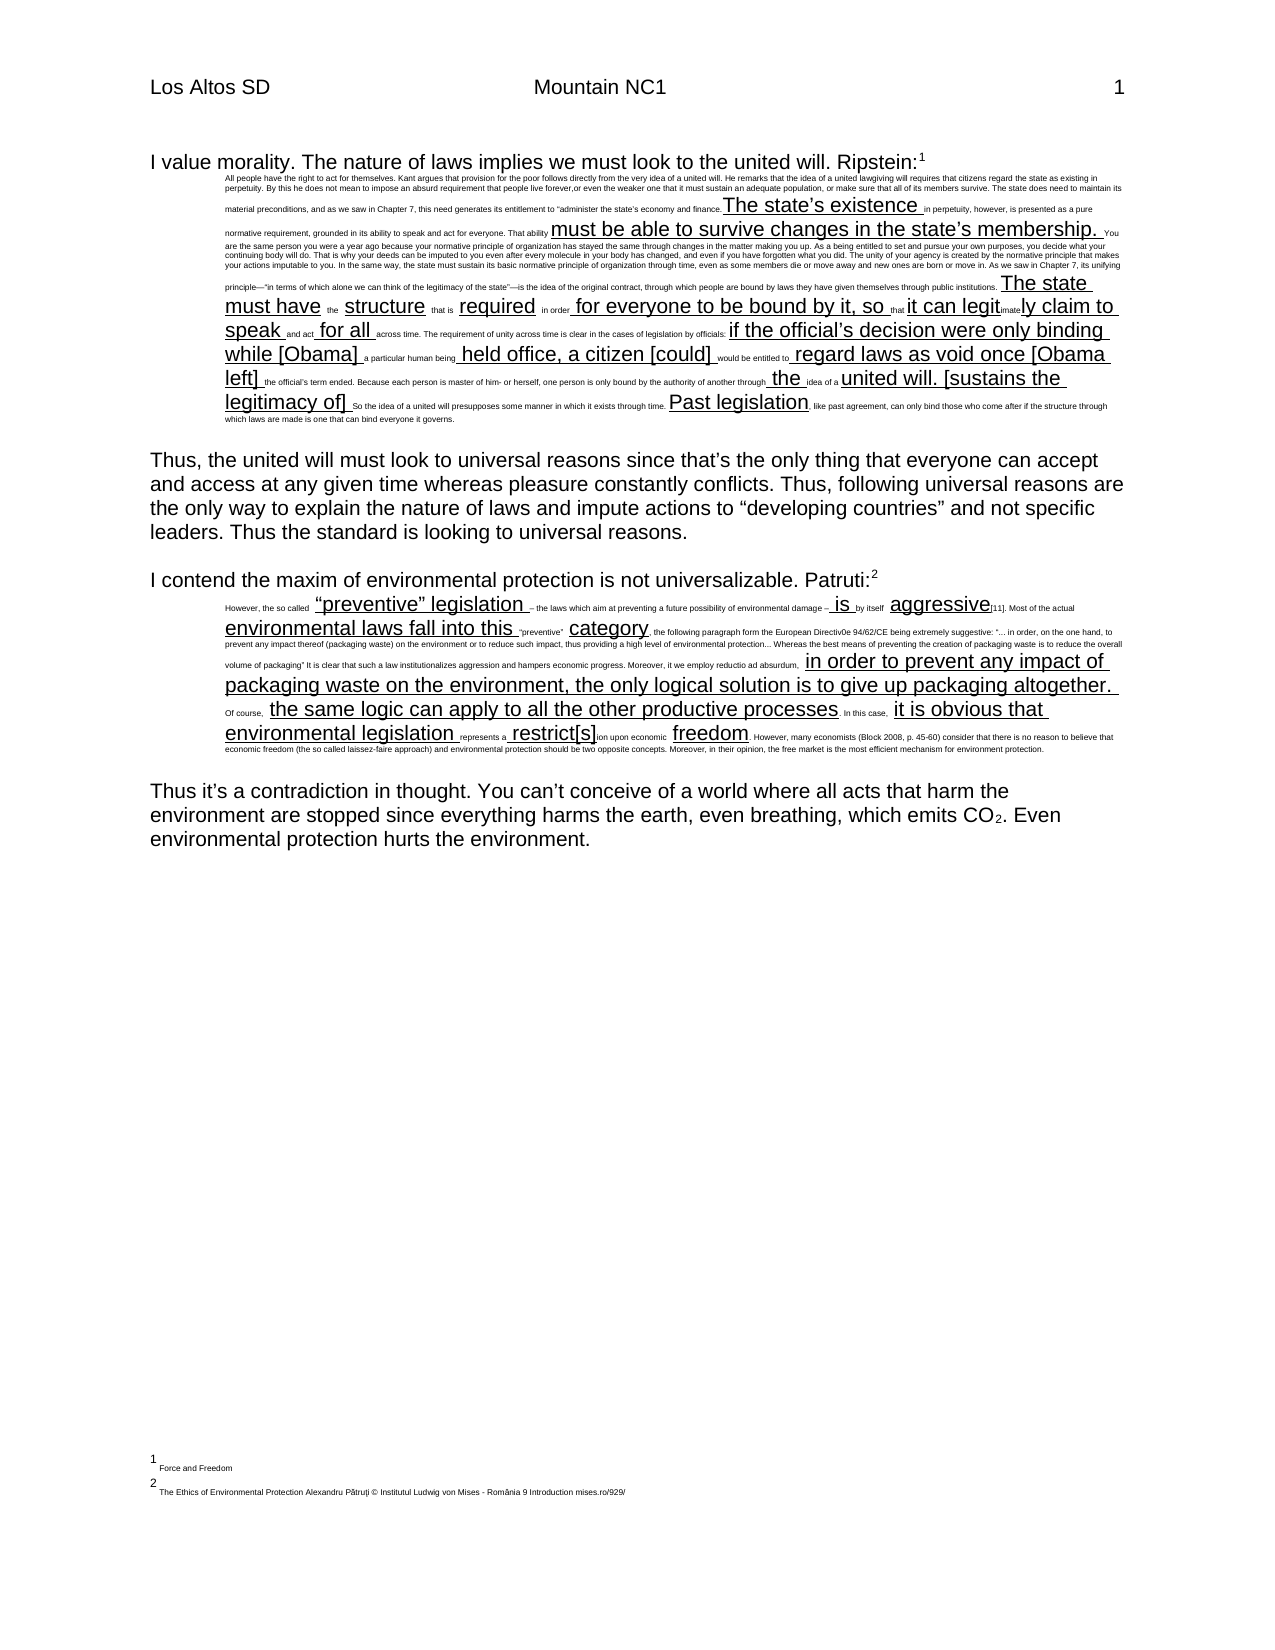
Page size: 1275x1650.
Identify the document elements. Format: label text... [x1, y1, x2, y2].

text Thus it’s a contradiction in thought. You can’t conceive of a world where all acts that harm the environment are stopped since everything harms the earth, even breathing, which emits CO2. Even environmental protection hurts the environment. [150, 778, 1125, 850]
text I contend the maxim of environmental protection is not universalizable. Patruti: [150, 567, 1125, 591]
text However, the so called “preventive” legislation – the laws which aim at preventing a future possibility of environmental damage – is by itself aggressive[11]. Most of the actual environmental laws fall into this “preventive” category, the following paragraph form the European Directiv0e 94/62/CE being extremely suggestive: “... in order, on the one hand, to prevent any impact thereof (packaging waste) on the environment or to reduce such impact, thus providing a high level of environmental protection... Whereas the best means of preventing the creation of packaging waste is to reduce the overall volume of packaging” It is clear that such a law institutionalizes aggression and hampers economic progress. Moreover, it we employ reductio ad absurdum, in order to prevent any impact of packaging waste on the environment, the only logical solution is to give up packaging altogether. Of course, the same logic can apply to all the other productive processes. In this case, it is obvious that environmental legislation represents a restrict[s]ion upon economic freedom. However, many economists (Block 2008, p. 45-60) consider that there is no reason to believe that economic freedom (the so called laissez-faire approach) and environmental protection should be two opposite concepts. Moreover, in their opinion, the free market is the most efficient mechanism for environment protection. [225, 591, 1125, 754]
text Thus, the united will must look to universal reasons since that’s the only thing that everyone can accept and access at any given time whereas pleasure constantly conflicts. Thus, following universal reasons are the only way to explain the nature of laws and impute actions to “developing countries” and not specific leaders. Thus the standard is looking to universal reasons. [150, 448, 1125, 543]
text I value morality. The nature of laws implies we must look to the united will. Ripstein: [150, 150, 1125, 174]
text All people have the right to act for themselves. Kant argues that provision for the poor follows directly from the very idea of a united will. He remarks that the idea of a united lawgiving will requires that citizens regard the state as existing in perpetuity. By this he does not mean to impose an absurd requirement that people live forever,or even the weaker one that it must sustain an adequate population, or make sure that all of its members survive. The state does need to maintain its material preconditions, and as we saw in Chapter 7, this need generates its entitlement to “administer the state’s economy and finance.The state’s existence in perpetuity, however, is presented as a pure normative requirement, grounded in its ability to speak and act for everyone. That ability must be able to survive changes in the state’s membership. You are the same person you were a year ago because your normative principle of organization has stayed the same through changes in the matter making you up. As a being entitled to set and pursue your own purposes, you decide what your continuing body will do. That is why your deeds can be imputed to you even after every molecule in your body has changed, and even if you have forgotten what you did. The unity of your agency is created by the normative principle that makes your actions imputable to you. In the same way, the state must sustain its basic normative principle of organization through time, even as some members die or move away and new ones are born or move in. As we saw in Chapter 7, its unifying principle—“in terms of which alone we can think of the legitimacy of the state”—is the idea of the original contract, through which people are bound by laws they have given themselves through public institutions. The state must have the structure that is required in order for everyone to be bound by it, so that it can legitimately claim to speak and act for all across time. The requirement of unity across time is clear in the cases of legislation by officials: if the official’s decision were only binding while [Obama] a particular human being held office, a citizen [could] would be entitled to regard laws as void once [Obama left] the official’s term ended. Because each person is master of him- or herself, one person is only bound by the authority of another through the idea of a united will. [sustains the legitimacy of] So the idea of a united will presupposes some manner in which it exists through time. Past legislation, like past agreement, can only bind those who come after if the structure through which laws are made is one that can bind everyone it governs. [225, 174, 1125, 424]
